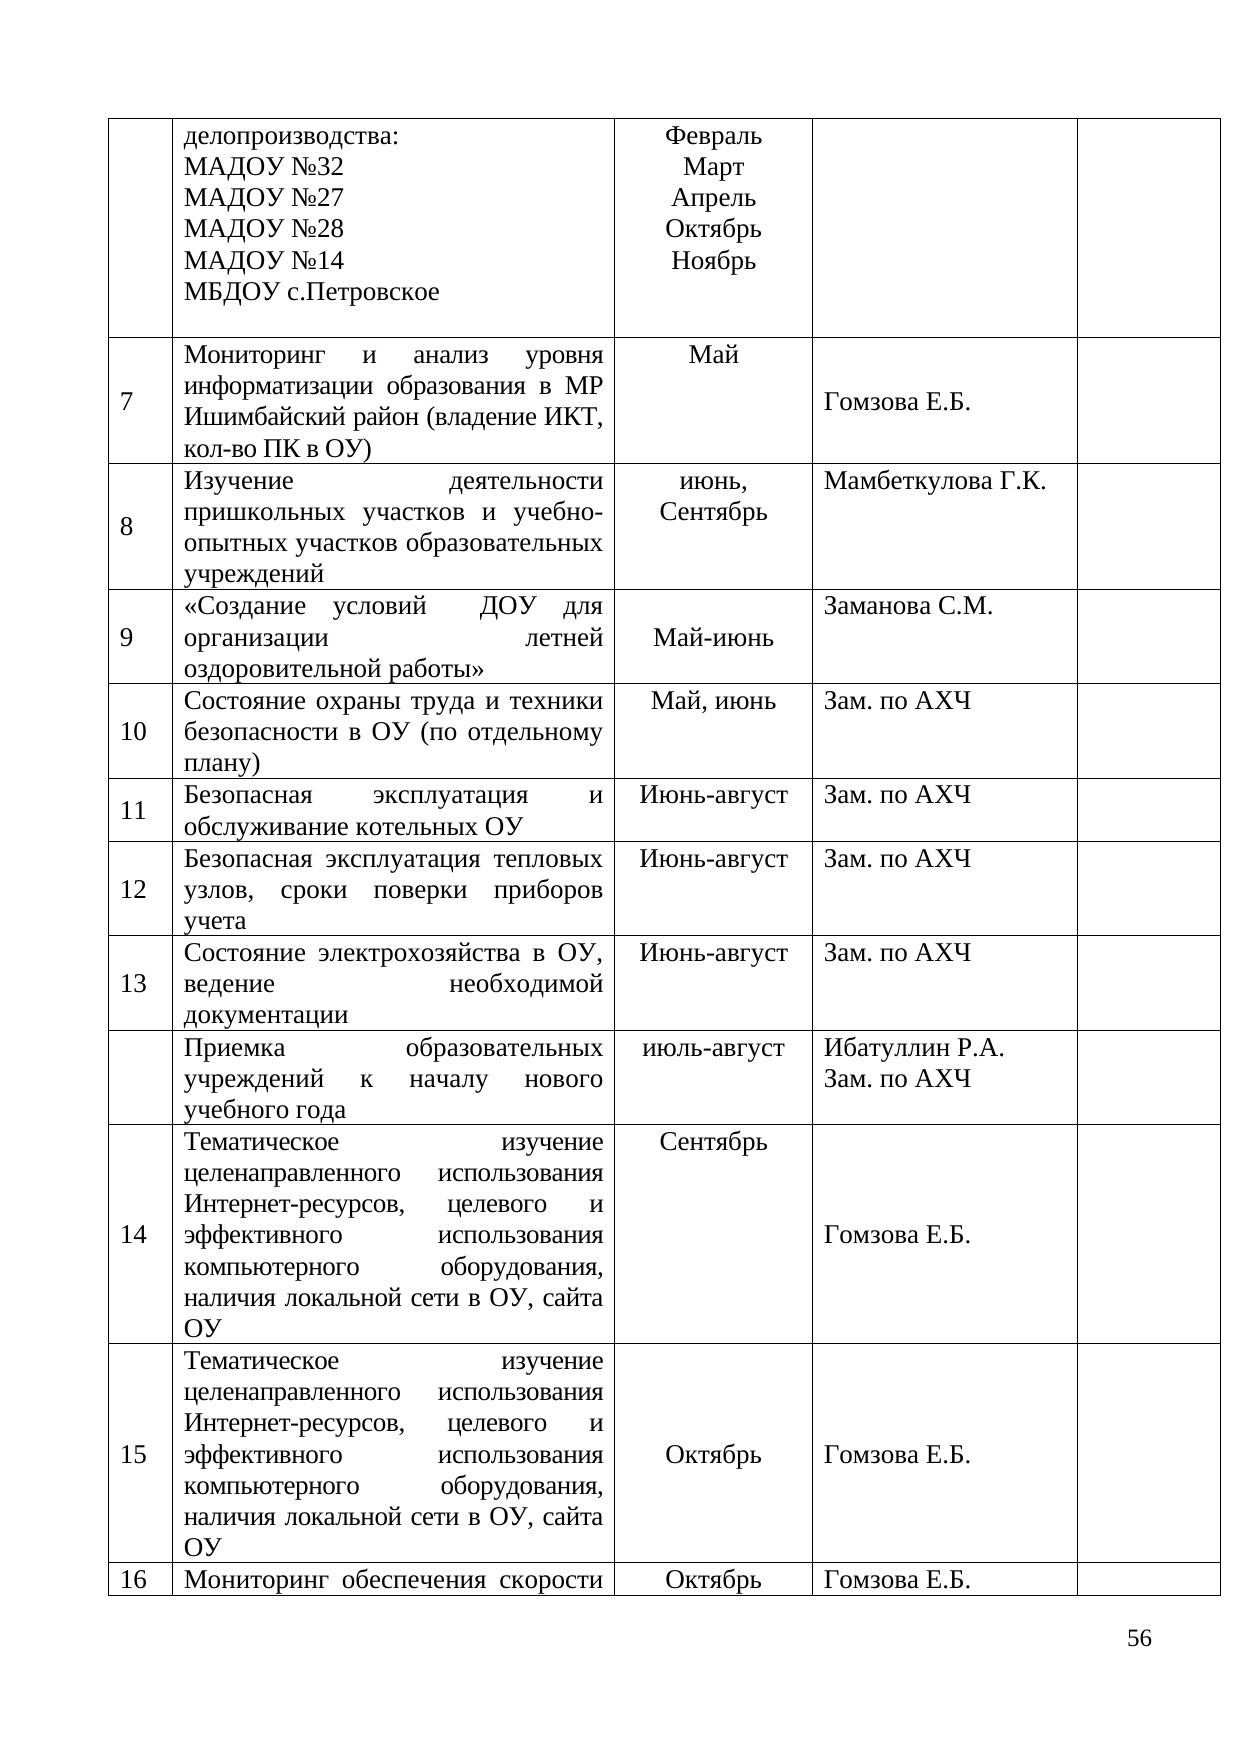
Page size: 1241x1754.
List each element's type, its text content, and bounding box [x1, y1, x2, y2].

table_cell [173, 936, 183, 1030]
table_cell Май [615, 338, 812, 463]
table_cell Гомзова Е.Б. [813, 1563, 1077, 1594]
table_cell Мамбеткулова Г.К. [813, 464, 1077, 588]
table_cell Ибатуллин Р.А. Зам. по АХЧ [813, 1031, 1077, 1124]
table_cell Май-июнь [615, 590, 812, 683]
table_cell Июнь-август [615, 842, 812, 935]
table_cell Октябрь [615, 1563, 812, 1594]
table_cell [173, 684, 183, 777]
table_cell Июнь-август [615, 779, 812, 841]
table_cell «Создание условий ДОУ для организации летней оздоровительной работы» [173, 590, 614, 683]
table_cell 9 [109, 590, 172, 683]
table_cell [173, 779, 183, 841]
table_cell 10 [109, 684, 172, 777]
table_cell Июнь-август [615, 936, 812, 1030]
table_cell 13 [109, 936, 172, 1030]
table_cell [1078, 590, 1220, 683]
table_cell Гомзова Е.Б. [813, 1125, 1077, 1343]
table_cell 12 [109, 842, 172, 935]
table_cell Зам. по АХЧ [813, 779, 1077, 841]
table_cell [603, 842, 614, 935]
table_cell [1078, 684, 1220, 777]
table_cell Тематическое изучение целенаправленного использования Интернет-ресурсов, целевого и эффективного использования компьютерного оборудования, наличия локальной сети в ОУ, сайта ОУ [173, 1344, 614, 1562]
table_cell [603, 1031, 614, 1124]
table_cell Мониторинг и анализ уровня информатизации образования в МР Ишимбайский район (владение ИКТ, кол-во ПК в ОУ) [173, 338, 614, 463]
table_cell Сентябрь [615, 1125, 812, 1343]
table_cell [173, 119, 614, 337]
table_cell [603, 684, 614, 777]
table_cell 8 [109, 464, 172, 588]
table_cell [1078, 119, 1220, 337]
table_cell Заманова С.М. [813, 590, 1077, 683]
table_cell Зам. по АХЧ [813, 684, 1077, 777]
table_cell Гомзова Е.Б. [813, 338, 1077, 463]
table_cell [1078, 464, 1220, 588]
table_cell [1078, 779, 1220, 841]
table_cell [1078, 936, 1220, 1030]
table_cell 14 [109, 1125, 172, 1343]
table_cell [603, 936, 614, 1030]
table_cell Май, июнь [615, 684, 812, 777]
table_cell июнь, Сентябрь [615, 464, 812, 588]
table_cell [1078, 1563, 1220, 1594]
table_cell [615, 119, 812, 337]
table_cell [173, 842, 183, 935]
table_cell [1078, 338, 1220, 463]
table_cell июль-август [615, 1031, 812, 1124]
table_cell Зам. по АХЧ [813, 936, 1077, 1030]
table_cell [813, 119, 1077, 337]
table_cell Октябрь [615, 1344, 812, 1562]
table_cell [1078, 1344, 1220, 1562]
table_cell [173, 1563, 614, 1594]
table_cell Тематическое изучение целенаправленного использования Интернет-ресурсов, целевого и эффективного использования компьютерного оборудования, наличия локальной сети в ОУ, сайта ОУ [173, 1125, 614, 1343]
table_cell 16 [109, 1563, 172, 1594]
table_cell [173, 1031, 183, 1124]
table_cell 15 [109, 1344, 172, 1562]
table_cell 6 [109, 119, 172, 337]
table_cell Изучение деятельности пришкольных участков и учебно-опытных участков образовательных учреждений [173, 464, 614, 588]
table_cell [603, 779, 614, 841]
table_cell Гомзова Е.Б. [813, 1344, 1077, 1562]
table_cell 7 [109, 338, 172, 463]
table_cell [1078, 1031, 1220, 1124]
table_cell 11 [109, 779, 172, 841]
table_cell Зам. по АХЧ [813, 842, 1077, 935]
table_cell [1078, 842, 1220, 935]
table_cell [1078, 1125, 1220, 1343]
table_cell [109, 1031, 172, 1124]
